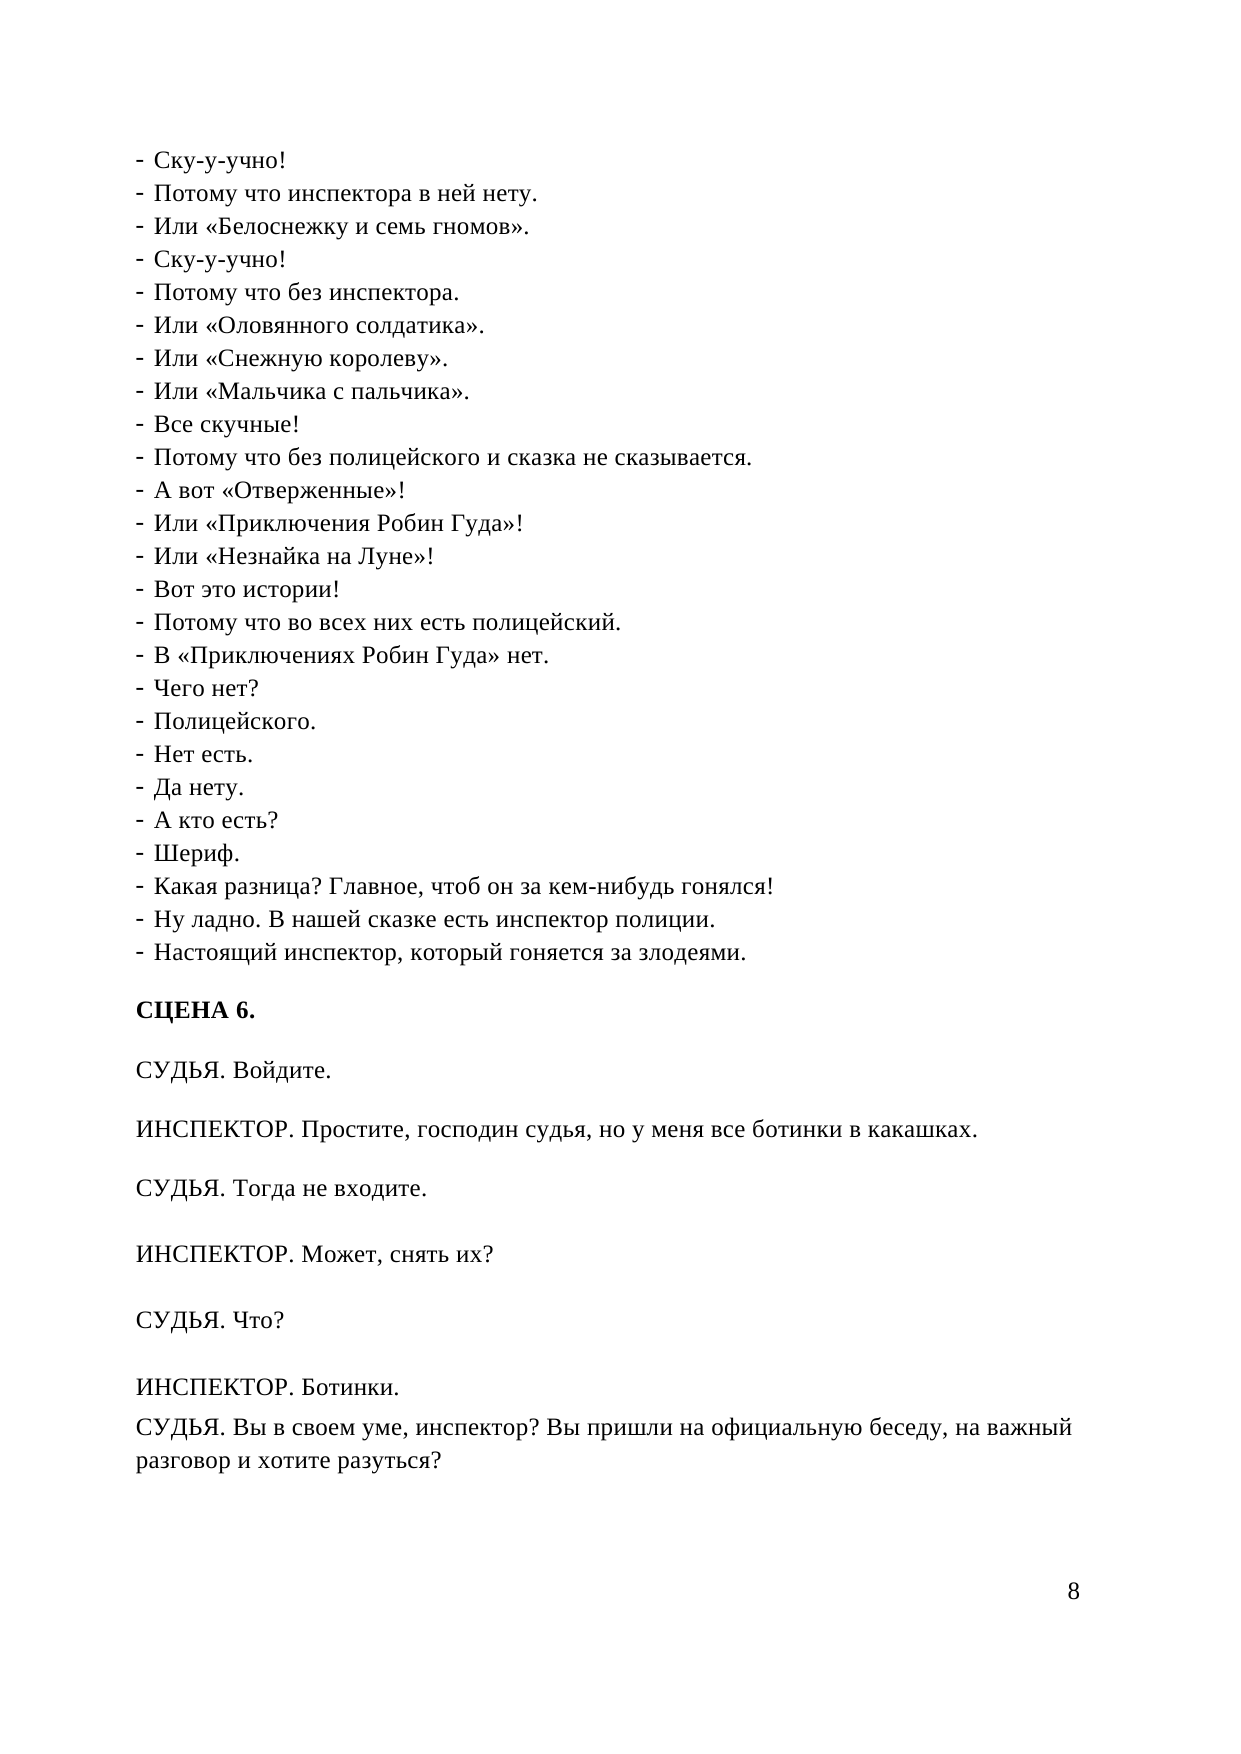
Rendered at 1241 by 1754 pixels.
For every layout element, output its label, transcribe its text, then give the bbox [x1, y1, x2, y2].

list Да нету. [136, 769, 1107, 802]
text СУДЬЯ. Войдите. [136, 1057, 1107, 1083]
list Или «Приключения Робин Гуда»! [136, 505, 1107, 538]
list А вот «Отверженные»! [136, 472, 1107, 505]
list Вот это истории! [136, 571, 1107, 604]
list Нет есть. [136, 736, 1107, 769]
list Ску-у-учно! [136, 142, 1107, 175]
list Все скучные! [136, 406, 1107, 439]
list Полицейского. [136, 703, 1107, 736]
list Потому что без полицейского и сказка не сказывается. [136, 439, 1107, 472]
text СЦЕНА 6. [136, 998, 1107, 1024]
list Или «Оловянного солдатика». [136, 307, 1107, 340]
list В «Приключениях Робин Гуда» нет. [136, 637, 1107, 670]
list Потому что во всех них есть полицейский. [136, 604, 1107, 637]
list Потому что без инспектора. [136, 274, 1107, 307]
list Или «Белоснежку и семь гномов». [136, 208, 1107, 241]
list Или «Мальчика с пальчика». [136, 373, 1107, 406]
list Ну ладно. В нашей сказке есть инспектор полиции. [136, 901, 1107, 934]
list Какая разница? Главное, чтоб он за кем-нибудь гонялся! [136, 868, 1107, 901]
list Или «Незнайка на Луне»! [136, 538, 1107, 571]
text ИНСПЕКТОР. Ботинки. [136, 1342, 1107, 1408]
list Чего нет? [136, 670, 1107, 703]
list Потому что инспектора в ней нету. [136, 175, 1107, 208]
text ИНСПЕКТОР. Может, снять их? [136, 1210, 1107, 1276]
list Ску-у-учно! [136, 241, 1107, 274]
list Шериф. [136, 835, 1107, 868]
list Настоящий инспектор, который гоняется за злодеями. [136, 934, 1107, 967]
list А кто есть? [136, 802, 1107, 835]
text ИНСПЕКТОР. Простите, господин судья, но у меня все ботинки в какашках. [136, 1110, 1078, 1144]
list Или «Снежную королеву». [136, 340, 1107, 373]
text 8 [133, 1585, 1080, 1603]
text СУДЬЯ. Вы в своем уме, инспектор? Вы пришли на официальную беседу, на важный разговор и хотите разуться? [136, 1408, 1078, 1475]
text СУДЬЯ. Тогда не входите. [136, 1144, 1107, 1210]
text СУДЬЯ. Что? [136, 1276, 1107, 1342]
